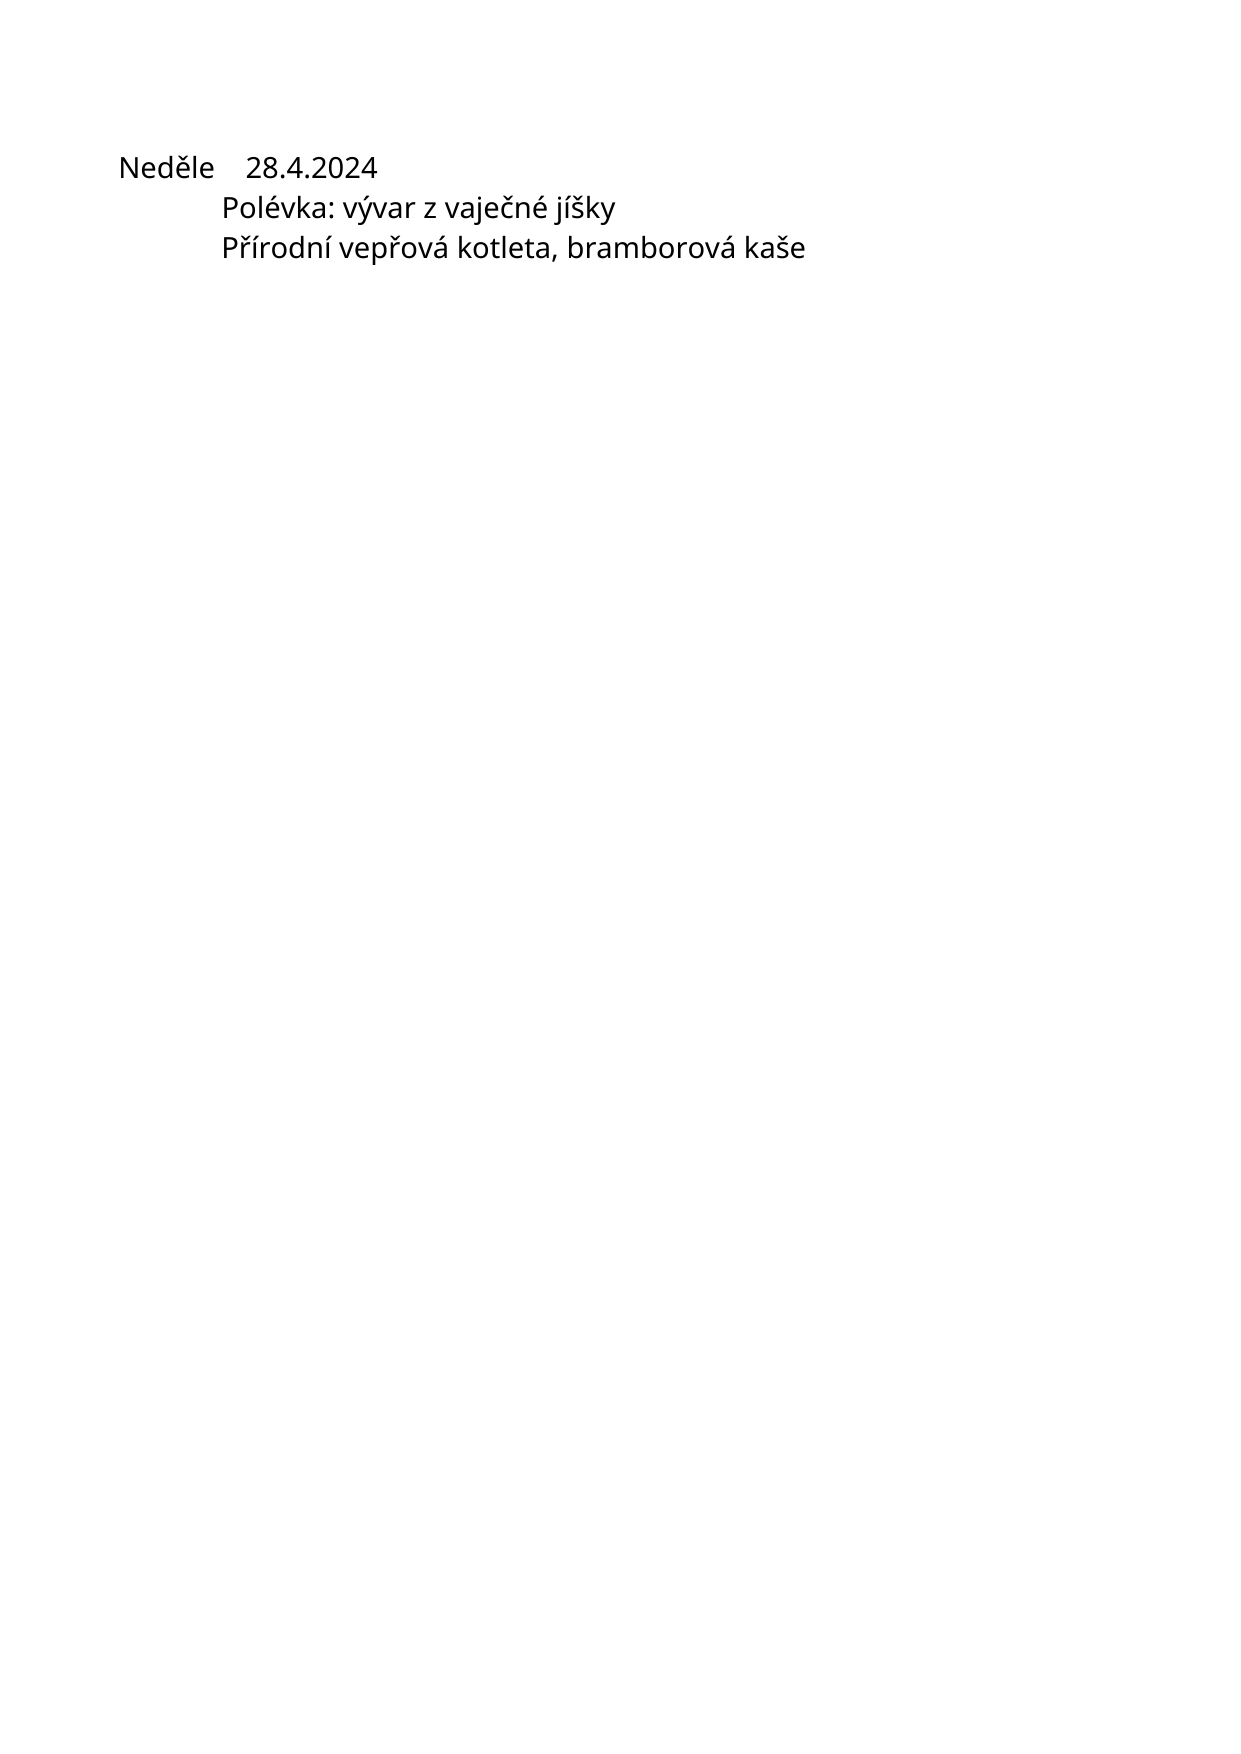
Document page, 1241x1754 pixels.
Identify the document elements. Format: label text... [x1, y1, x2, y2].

text Polévka: vývar z vaječné jíšky [103, 187, 1093, 227]
text Přírodní vepřová kotleta, bramborová kaše [221, 227, 1093, 267]
text Neděle 28.4.2024 [103, 148, 1093, 187]
